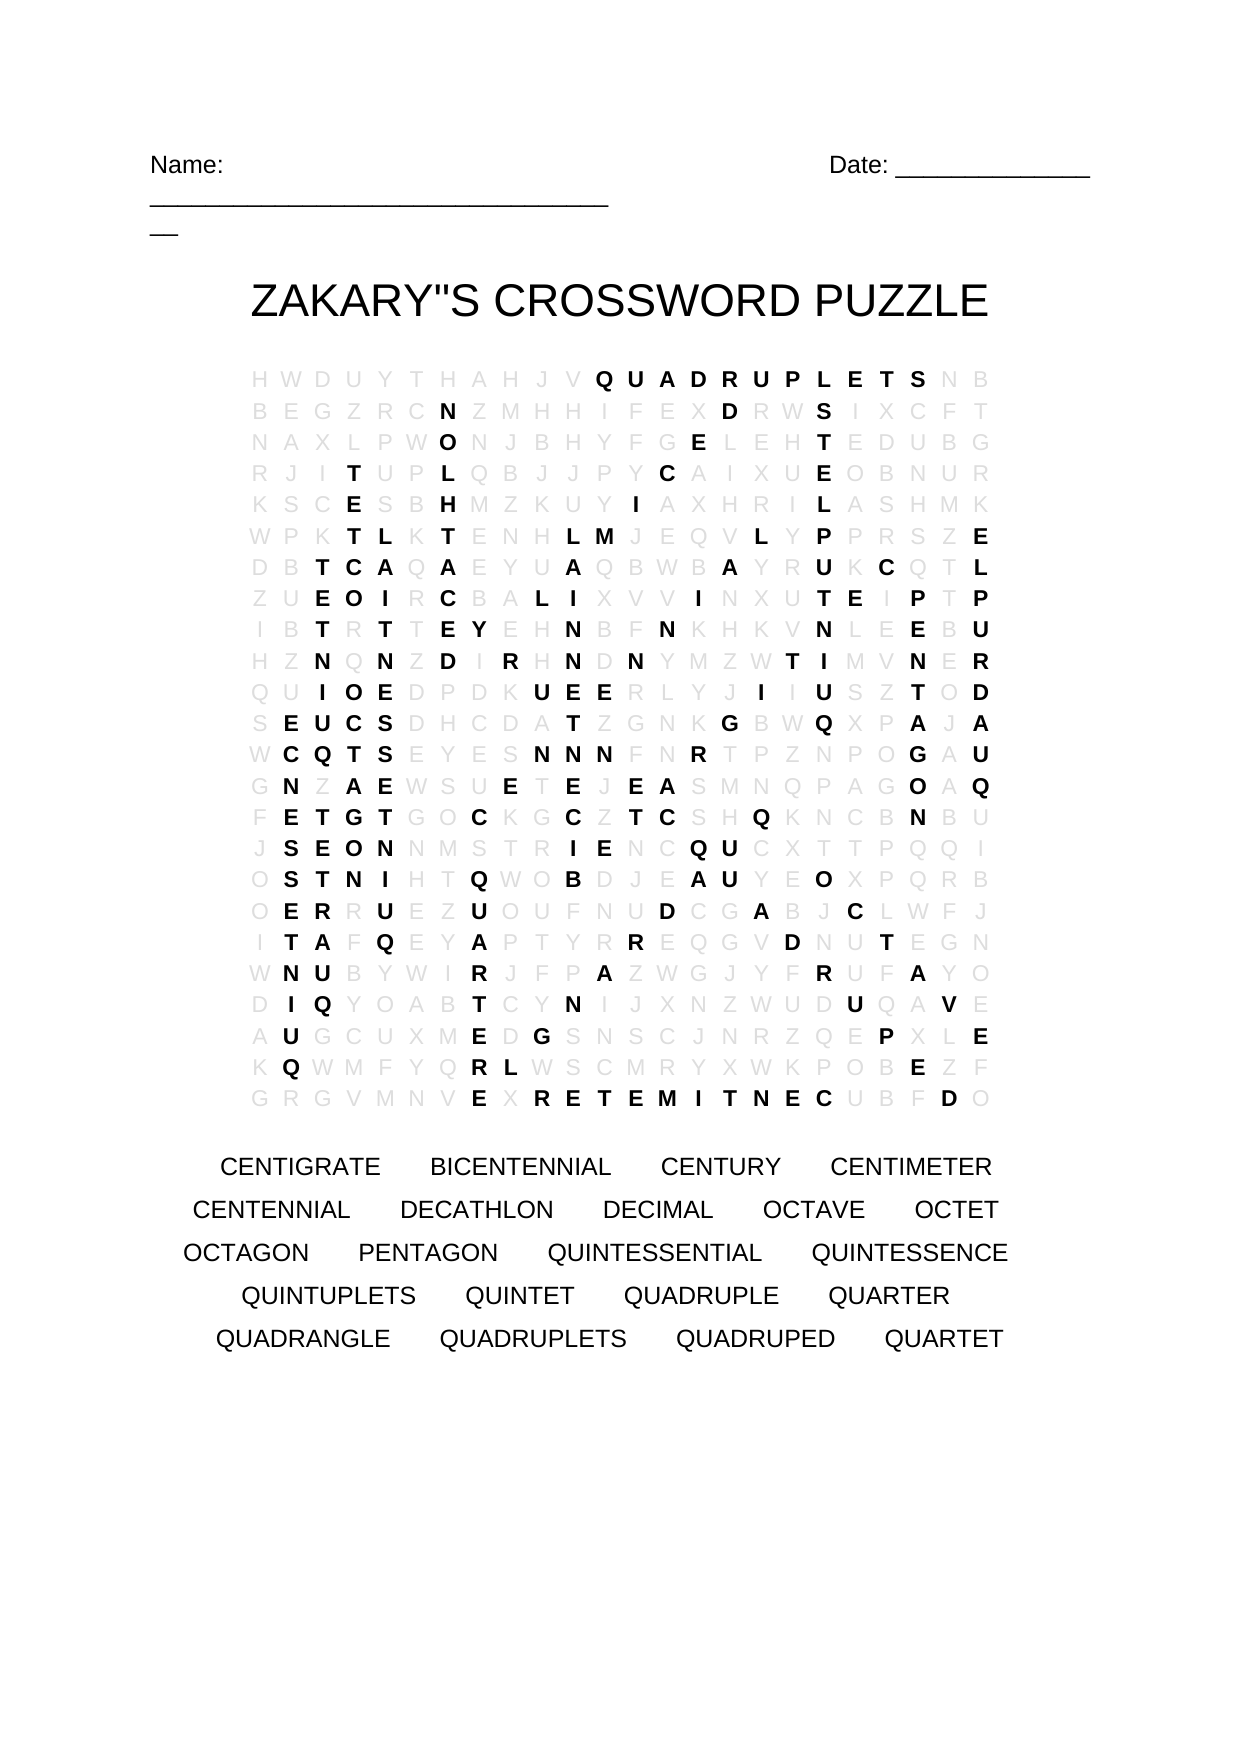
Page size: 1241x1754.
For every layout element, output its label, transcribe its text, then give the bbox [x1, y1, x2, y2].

table_cell C [651, 458, 683, 489]
table_cell S [369, 739, 401, 770]
table_cell W [244, 958, 275, 989]
table_cell L [432, 458, 463, 489]
table_header H [244, 364, 275, 395]
table_cell H [432, 708, 463, 739]
table_cell W [777, 708, 808, 739]
table_cell P [871, 708, 902, 739]
table_cell I [589, 395, 620, 426]
table_cell E [589, 676, 620, 708]
table_header Name: ___________________________________ [150, 150, 620, 274]
table_cell M [620, 1051, 651, 1083]
table_cell K [745, 614, 777, 645]
table_cell E [620, 1083, 651, 1114]
table_cell H [526, 395, 557, 426]
table_cell Y [620, 458, 651, 489]
table_cell G [714, 895, 745, 926]
table_cell P [840, 520, 871, 551]
table_cell K [683, 614, 714, 645]
table_cell P [902, 583, 933, 614]
table_cell T [934, 583, 965, 614]
table_cell V [338, 1083, 369, 1114]
table_cell O [965, 958, 996, 989]
table_cell Q [683, 520, 714, 551]
table_header E [840, 364, 871, 395]
table_cell O [840, 458, 871, 489]
table_cell R [620, 926, 651, 958]
table_cell C [495, 989, 526, 1020]
table_cell A [683, 458, 714, 489]
table_cell N [683, 989, 714, 1020]
table_cell A [307, 926, 338, 958]
table_header D [683, 364, 714, 395]
table_cell R [464, 958, 495, 989]
table_cell U [840, 1083, 871, 1114]
table_cell I [432, 958, 463, 989]
table_cell W [745, 1051, 777, 1083]
table_cell O [338, 583, 369, 614]
table_cell E [651, 864, 683, 895]
table_cell A [464, 926, 495, 958]
table_cell X [840, 708, 871, 739]
table_cell Q [432, 1051, 463, 1083]
table_cell E [745, 426, 777, 458]
table_cell N [338, 864, 369, 895]
table_cell U [934, 458, 965, 489]
table_cell I [307, 458, 338, 489]
table_cell O [965, 1083, 996, 1114]
table_cell S [840, 676, 871, 708]
table_cell Q [683, 833, 714, 864]
table_cell U [840, 989, 871, 1020]
table_cell A [558, 551, 589, 583]
table_cell Y [464, 614, 495, 645]
table_cell X [589, 583, 620, 614]
table_cell N [589, 1020, 620, 1051]
table_cell Y [589, 489, 620, 520]
table_cell Q [808, 708, 839, 739]
table_cell L [745, 520, 777, 551]
table_cell T [589, 1083, 620, 1114]
table_cell G [620, 708, 651, 739]
table_cell A [934, 739, 965, 770]
table_cell X [840, 864, 871, 895]
table_cell U [840, 926, 871, 958]
table_cell S [683, 801, 714, 833]
table_cell W [401, 770, 432, 801]
table_cell E [275, 895, 307, 926]
table_cell B [871, 1051, 902, 1083]
table_cell K [965, 489, 996, 520]
table_cell U [840, 958, 871, 989]
table_cell V [934, 989, 965, 1020]
table_cell E [589, 833, 620, 864]
table_cell M [432, 833, 463, 864]
table_cell L [714, 426, 745, 458]
table_cell P [808, 1051, 839, 1083]
table_cell B [620, 551, 651, 583]
table_cell B [589, 614, 620, 645]
table_cell U [464, 895, 495, 926]
table_cell Q [871, 989, 902, 1020]
table_cell J [714, 958, 745, 989]
table_cell J [526, 458, 557, 489]
table_cell E [558, 1083, 589, 1114]
table_cell N [526, 739, 557, 770]
table_cell S [275, 833, 307, 864]
table_cell G [526, 1020, 557, 1051]
table_cell F [777, 958, 808, 989]
table_header W [275, 364, 307, 395]
table_cell G [871, 770, 902, 801]
table_cell A [589, 958, 620, 989]
table_cell C [589, 1051, 620, 1083]
table_cell A [902, 989, 933, 1020]
table_cell R [369, 395, 401, 426]
table_cell H [526, 520, 557, 551]
table_cell T [840, 833, 871, 864]
table_cell B [934, 801, 965, 833]
table_cell I [558, 833, 589, 864]
table_cell D [401, 708, 432, 739]
table_cell J [683, 1020, 714, 1051]
table_cell U [307, 708, 338, 739]
table_cell N [902, 458, 933, 489]
table_cell U [275, 583, 307, 614]
table_cell T [620, 801, 651, 833]
table_header Date: ______________ [620, 150, 1090, 274]
table_cell Y [401, 1051, 432, 1083]
table_cell E [840, 426, 871, 458]
table_cell N [558, 645, 589, 676]
table_cell N [558, 614, 589, 645]
table_header Q [589, 364, 620, 395]
table_cell I [714, 458, 745, 489]
table_cell U [526, 551, 557, 583]
table_cell I [244, 614, 275, 645]
table_cell F [620, 426, 651, 458]
table_cell N [307, 645, 338, 676]
table_cell U [714, 864, 745, 895]
table_cell N [714, 1020, 745, 1051]
table_cell R [808, 958, 839, 989]
table_cell N [651, 614, 683, 645]
table_cell Q [307, 739, 338, 770]
table_cell R [620, 676, 651, 708]
table_cell L [965, 551, 996, 583]
table_cell Z [275, 645, 307, 676]
table_cell F [620, 395, 651, 426]
table_cell J [620, 989, 651, 1020]
table_cell Z [620, 958, 651, 989]
table_cell W [526, 1051, 557, 1083]
table_cell E [369, 770, 401, 801]
table_cell W [401, 958, 432, 989]
table_cell T [464, 989, 495, 1020]
table_cell X [307, 426, 338, 458]
table_cell D [934, 1083, 965, 1114]
table_cell I [745, 676, 777, 708]
table_cell T [307, 864, 338, 895]
table_cell N [808, 614, 839, 645]
table_cell I [683, 583, 714, 614]
table_cell Q [683, 926, 714, 958]
table_cell O [432, 801, 463, 833]
table_cell B [965, 864, 996, 895]
table_cell T [338, 458, 369, 489]
table_cell F [934, 895, 965, 926]
table_cell W [651, 958, 683, 989]
table_cell E [495, 614, 526, 645]
table_cell Y [432, 926, 463, 958]
table_cell D [244, 989, 275, 1020]
table_cell S [808, 395, 839, 426]
table_cell K [307, 520, 338, 551]
table_cell U [526, 676, 557, 708]
table_cell E [840, 1020, 871, 1051]
table_cell H [526, 645, 557, 676]
table_cell L [934, 1020, 965, 1051]
table_cell U [965, 801, 996, 833]
table_cell D [495, 1020, 526, 1051]
table_cell D [965, 676, 996, 708]
table_cell V [432, 1083, 463, 1114]
table_cell S [558, 1051, 589, 1083]
table_cell Y [934, 958, 965, 989]
table_cell U [620, 895, 651, 926]
table_cell A [432, 551, 463, 583]
table_cell W [307, 1051, 338, 1083]
table_cell T [369, 801, 401, 833]
table_cell T [307, 614, 338, 645]
table_cell T [432, 520, 463, 551]
table_cell W [745, 645, 777, 676]
table_cell H [558, 395, 589, 426]
table_cell B [275, 614, 307, 645]
table_cell E [871, 614, 902, 645]
table_cell T [432, 864, 463, 895]
table_cell G [307, 1020, 338, 1051]
table_cell I [275, 989, 307, 1020]
table_cell U [307, 958, 338, 989]
table_cell P [558, 958, 589, 989]
table_cell J [495, 958, 526, 989]
text CENTIGRATE BICENTENNIAL CENTURY CENTIMETER CENTENNIAL DECATHLON DECIMAL OCTAVE OCTET OCTAGON PENTAGON QUINTESSENTIAL QUINTESSENCE QUINTUPLETS QUINTET QUADRUPLE QUARTER QUADRANGLE QUADRUPLETS QUADRUPED QUARTET [150, 1151, 1090, 1353]
table_cell Z [777, 1020, 808, 1051]
table_cell U [526, 895, 557, 926]
table_cell C [651, 833, 683, 864]
table_cell I [369, 583, 401, 614]
table_cell Z [338, 395, 369, 426]
table_cell O [432, 426, 463, 458]
table_cell T [714, 739, 745, 770]
table_cell G [526, 801, 557, 833]
table_cell M [714, 770, 745, 801]
table_cell E [808, 458, 839, 489]
table_cell G [714, 926, 745, 958]
table_cell C [307, 489, 338, 520]
table_cell A [401, 989, 432, 1020]
table_cell R [965, 458, 996, 489]
table_cell L [840, 614, 871, 645]
table_header R [714, 364, 745, 395]
table_cell R [651, 1051, 683, 1083]
table_cell J [714, 676, 745, 708]
table_cell F [934, 395, 965, 426]
table_cell B [871, 1083, 902, 1114]
table_cell A [338, 770, 369, 801]
table_cell N [558, 989, 589, 1020]
table_cell C [432, 583, 463, 614]
table_cell N [651, 739, 683, 770]
table_cell C [401, 395, 432, 426]
table_cell W [651, 551, 683, 583]
table_cell R [745, 395, 777, 426]
table_cell A [840, 770, 871, 801]
table_cell W [244, 520, 275, 551]
table_cell U [369, 1020, 401, 1051]
table_cell F [558, 895, 589, 926]
table_cell E [464, 551, 495, 583]
table_cell D [714, 395, 745, 426]
table_cell E [840, 583, 871, 614]
table_cell V [651, 583, 683, 614]
table_cell R [745, 489, 777, 520]
table_cell T [401, 614, 432, 645]
table_cell D [401, 676, 432, 708]
table_cell Q [401, 551, 432, 583]
table_cell N [558, 739, 589, 770]
table_cell Q [777, 770, 808, 801]
table_cell A [651, 770, 683, 801]
table_cell F [902, 1083, 933, 1114]
table_cell A [745, 895, 777, 926]
table_cell E [902, 926, 933, 958]
table_cell E [777, 864, 808, 895]
table_cell Z [401, 645, 432, 676]
table_cell C [651, 801, 683, 833]
table_cell H [526, 614, 557, 645]
table_cell Q [307, 989, 338, 1020]
table_cell W [777, 395, 808, 426]
table_cell Y [558, 926, 589, 958]
table_cell Y [745, 958, 777, 989]
table_cell I [777, 489, 808, 520]
table_cell U [808, 551, 839, 583]
table_cell T [338, 739, 369, 770]
table_cell Q [369, 926, 401, 958]
table_cell A [902, 958, 933, 989]
table_cell C [683, 895, 714, 926]
table_cell T [526, 770, 557, 801]
table_cell E [651, 395, 683, 426]
table_cell E [651, 926, 683, 958]
table_cell Y [432, 739, 463, 770]
table_cell R [307, 895, 338, 926]
table_cell C [338, 551, 369, 583]
table_cell X [401, 1020, 432, 1051]
table_cell V [745, 926, 777, 958]
table_cell Z [871, 676, 902, 708]
table_cell U [275, 676, 307, 708]
table_cell S [902, 520, 933, 551]
table_header V [558, 364, 589, 395]
table_cell E [620, 770, 651, 801]
table_cell Q [464, 864, 495, 895]
table_cell G [338, 801, 369, 833]
table_cell X [651, 989, 683, 1020]
table_cell X [871, 395, 902, 426]
table_cell A [651, 489, 683, 520]
table_cell T [338, 520, 369, 551]
table_cell I [307, 676, 338, 708]
table_cell E [902, 1051, 933, 1083]
table_cell P [808, 520, 839, 551]
table_cell B [683, 551, 714, 583]
table_cell T [871, 926, 902, 958]
table_cell O [840, 1051, 871, 1083]
table_cell T [808, 833, 839, 864]
table_cell E [558, 676, 589, 708]
table_cell S [369, 708, 401, 739]
table_cell A [714, 551, 745, 583]
table_cell P [275, 520, 307, 551]
table_cell R [526, 1083, 557, 1114]
table_cell P [965, 583, 996, 614]
table_cell U [369, 895, 401, 926]
table_cell O [934, 676, 965, 708]
table_cell C [464, 801, 495, 833]
table_cell K [495, 801, 526, 833]
table_cell S [558, 1020, 589, 1051]
table_cell E [338, 489, 369, 520]
table_cell U [714, 833, 745, 864]
table_cell Z [934, 1051, 965, 1083]
table_cell U [902, 426, 933, 458]
table_cell N [714, 583, 745, 614]
table_cell M [369, 1083, 401, 1114]
table_cell E [965, 1020, 996, 1051]
table_cell Y [683, 676, 714, 708]
table_cell N [965, 926, 996, 958]
table_cell J [934, 708, 965, 739]
table_cell B [401, 489, 432, 520]
table_cell T [777, 645, 808, 676]
table_cell U [808, 676, 839, 708]
table_cell N [244, 426, 275, 458]
table_cell W [495, 864, 526, 895]
table_cell Y [526, 989, 557, 1020]
table_cell X [683, 395, 714, 426]
table_cell N [620, 645, 651, 676]
table_cell D [464, 676, 495, 708]
table_cell R [275, 1083, 307, 1114]
table_cell R [338, 895, 369, 926]
table_cell R [526, 833, 557, 864]
table_header A [651, 364, 683, 395]
table_cell H [244, 645, 275, 676]
table_cell I [808, 645, 839, 676]
table_cell S [432, 770, 463, 801]
table_cell C [275, 739, 307, 770]
table_cell I [777, 676, 808, 708]
table_cell I [558, 583, 589, 614]
table_cell S [244, 708, 275, 739]
table_cell E [464, 739, 495, 770]
table_cell T [307, 551, 338, 583]
table_cell J [620, 864, 651, 895]
table_cell B [338, 958, 369, 989]
table_cell O [871, 739, 902, 770]
table_cell H [714, 614, 745, 645]
table_cell N [369, 833, 401, 864]
table_cell E [464, 1083, 495, 1114]
table_cell E [464, 1020, 495, 1051]
table_cell K [401, 520, 432, 551]
table_cell C [338, 1020, 369, 1051]
table_cell M [338, 1051, 369, 1083]
table_cell G [401, 801, 432, 833]
table_cell J [620, 520, 651, 551]
table_cell E [683, 426, 714, 458]
table_cell X [495, 1083, 526, 1114]
table_cell H [401, 864, 432, 895]
table_cell T [934, 551, 965, 583]
table_cell X [745, 583, 777, 614]
table_cell Z [934, 520, 965, 551]
table_cell E [369, 676, 401, 708]
table_cell C [840, 895, 871, 926]
table_cell E [401, 739, 432, 770]
table_cell O [244, 895, 275, 926]
table_cell D [589, 645, 620, 676]
table_cell L [808, 489, 839, 520]
table_cell C [745, 833, 777, 864]
table_cell R [745, 1020, 777, 1051]
table_cell T [902, 676, 933, 708]
table_cell F [965, 1051, 996, 1083]
table_cell C [464, 708, 495, 739]
table_cell C [651, 1020, 683, 1051]
table_cell K [777, 801, 808, 833]
table_cell K [244, 1051, 275, 1083]
table_cell P [871, 864, 902, 895]
table_cell S [275, 864, 307, 895]
table_cell U [777, 989, 808, 1020]
table_cell R [464, 1051, 495, 1083]
table_cell O [808, 864, 839, 895]
table_cell Y [338, 989, 369, 1020]
table_cell H [777, 426, 808, 458]
table_cell J [808, 895, 839, 926]
table_cell K [495, 676, 526, 708]
table_cell I [683, 1083, 714, 1114]
table_cell E [965, 989, 996, 1020]
table_cell N [745, 1083, 777, 1114]
table_cell L [338, 426, 369, 458]
table_cell I [871, 583, 902, 614]
table_cell C [808, 1083, 839, 1114]
table_cell L [558, 520, 589, 551]
table_cell J [558, 458, 589, 489]
table_cell P [808, 770, 839, 801]
table_cell E [275, 801, 307, 833]
table_cell M [651, 1083, 683, 1114]
table_cell A [495, 583, 526, 614]
table_cell S [620, 1020, 651, 1051]
table_cell P [495, 926, 526, 958]
table_cell B [432, 989, 463, 1020]
table_cell F [338, 926, 369, 958]
table_cell E [401, 926, 432, 958]
table_cell O [526, 864, 557, 895]
table_header S [902, 364, 933, 395]
table_cell O [338, 676, 369, 708]
table_cell Q [745, 801, 777, 833]
table_cell B [464, 583, 495, 614]
table_cell P [871, 1020, 902, 1051]
table_cell D [495, 708, 526, 739]
table_cell I [620, 489, 651, 520]
table_header P [777, 364, 808, 395]
table_cell K [777, 1051, 808, 1083]
table_cell G [244, 770, 275, 801]
table_header T [401, 364, 432, 395]
table_cell H [902, 489, 933, 520]
table_cell G [683, 958, 714, 989]
table_cell V [620, 583, 651, 614]
table_cell R [934, 864, 965, 895]
table_cell B [526, 426, 557, 458]
table_cell R [777, 551, 808, 583]
table_cell Q [965, 770, 996, 801]
table_cell H [714, 801, 745, 833]
table_cell N [432, 395, 463, 426]
table_cell A [902, 708, 933, 739]
table_cell Z [589, 708, 620, 739]
table_header U [338, 364, 369, 395]
table_cell T [714, 1083, 745, 1114]
table_cell E [464, 520, 495, 551]
table_cell P [589, 458, 620, 489]
table_cell O [244, 864, 275, 895]
table_cell F [244, 801, 275, 833]
table_cell I [244, 926, 275, 958]
table_cell W [745, 989, 777, 1020]
table_cell S [275, 489, 307, 520]
table_cell U [369, 458, 401, 489]
table_cell N [745, 770, 777, 801]
table_cell L [369, 520, 401, 551]
table_cell E [902, 614, 933, 645]
table_header B [965, 364, 996, 395]
table_cell B [745, 708, 777, 739]
table_cell B [244, 395, 275, 426]
table_cell O [495, 895, 526, 926]
table_cell E [307, 833, 338, 864]
table_header A [464, 364, 495, 395]
table_cell B [777, 895, 808, 926]
table_cell T [526, 926, 557, 958]
table_cell E [934, 645, 965, 676]
table_cell X [714, 1051, 745, 1083]
table_cell R [683, 739, 714, 770]
table_cell Y [651, 645, 683, 676]
table_cell L [871, 895, 902, 926]
table_cell Y [589, 426, 620, 458]
table_cell Z [589, 801, 620, 833]
table_cell N [495, 520, 526, 551]
table_cell K [683, 708, 714, 739]
table_cell S [871, 489, 902, 520]
table_cell P [745, 739, 777, 770]
table_cell N [808, 801, 839, 833]
table_cell Y [777, 520, 808, 551]
table_cell Q [808, 1020, 839, 1051]
table_cell Y [683, 1051, 714, 1083]
table_header D [307, 364, 338, 395]
table_cell T [808, 426, 839, 458]
table_cell N [808, 926, 839, 958]
table_header H [432, 364, 463, 395]
table_cell F [871, 958, 902, 989]
table_cell X [745, 458, 777, 489]
table_cell D [871, 426, 902, 458]
table_cell U [275, 1020, 307, 1051]
table_cell N [401, 1083, 432, 1114]
table_cell Z [714, 645, 745, 676]
table_cell R [401, 583, 432, 614]
table_cell S [369, 489, 401, 520]
table_cell N [651, 708, 683, 739]
table_cell K [526, 489, 557, 520]
table_cell D [777, 926, 808, 958]
table_cell A [244, 1020, 275, 1051]
table_cell M [464, 489, 495, 520]
table_header J [526, 364, 557, 395]
table_cell E [401, 895, 432, 926]
table_cell F [526, 958, 557, 989]
table_cell K [244, 489, 275, 520]
table_cell G [244, 1083, 275, 1114]
table_cell U [558, 489, 589, 520]
table_cell E [275, 395, 307, 426]
table_cell Y [369, 958, 401, 989]
table_cell E [777, 1083, 808, 1114]
table_cell G [714, 708, 745, 739]
table_cell Q [902, 833, 933, 864]
table_cell N [620, 833, 651, 864]
table_cell T [307, 801, 338, 833]
table_cell J [495, 426, 526, 458]
table_cell Z [307, 770, 338, 801]
table_cell F [620, 614, 651, 645]
table_cell V [777, 614, 808, 645]
table_cell I [965, 833, 996, 864]
table_cell N [808, 739, 839, 770]
table_cell B [495, 458, 526, 489]
table_header L [808, 364, 839, 395]
table_cell L [526, 583, 557, 614]
table_cell A [840, 489, 871, 520]
table_cell D [244, 551, 275, 583]
table_cell I [840, 395, 871, 426]
table_cell C [338, 708, 369, 739]
table_cell G [307, 1083, 338, 1114]
table_cell W [401, 426, 432, 458]
table_header N [934, 364, 965, 395]
table_cell D [651, 895, 683, 926]
table_cell D [589, 864, 620, 895]
table_cell A [275, 426, 307, 458]
table_cell O [338, 833, 369, 864]
table_cell T [275, 926, 307, 958]
table_cell M [683, 645, 714, 676]
table_cell G [934, 926, 965, 958]
table_cell A [683, 864, 714, 895]
table_cell I [589, 989, 620, 1020]
table_cell Z [777, 739, 808, 770]
table_cell G [965, 426, 996, 458]
table_cell Y [495, 551, 526, 583]
table_cell V [871, 645, 902, 676]
table_cell Z [495, 489, 526, 520]
table_cell F [369, 1051, 401, 1083]
table_cell U [965, 739, 996, 770]
table_cell N [401, 833, 432, 864]
table_cell T [808, 583, 839, 614]
table_cell J [275, 458, 307, 489]
table_cell A [526, 708, 557, 739]
table_cell Z [464, 395, 495, 426]
table_cell N [902, 801, 933, 833]
table_cell N [464, 426, 495, 458]
table_cell P [401, 458, 432, 489]
table_cell E [965, 520, 996, 551]
table_cell C [840, 801, 871, 833]
table_cell S [464, 833, 495, 864]
table_cell P [432, 676, 463, 708]
table_cell Q [464, 458, 495, 489]
table_header Y [369, 364, 401, 395]
table_cell N [902, 645, 933, 676]
table_cell Q [902, 864, 933, 895]
table_cell C [871, 551, 902, 583]
table_cell T [965, 395, 996, 426]
table_cell Q [589, 551, 620, 583]
table_cell J [965, 895, 996, 926]
table_cell U [965, 614, 996, 645]
table_cell T [495, 833, 526, 864]
table_cell F [620, 739, 651, 770]
table_cell T [558, 708, 589, 739]
table_cell M [432, 1020, 463, 1051]
table_cell L [495, 1051, 526, 1083]
table_cell R [244, 458, 275, 489]
table_cell M [495, 395, 526, 426]
table_cell R [871, 520, 902, 551]
table_cell G [307, 395, 338, 426]
table_cell C [558, 801, 589, 833]
table_cell Z [432, 895, 463, 926]
table_cell R [589, 926, 620, 958]
table_cell B [934, 426, 965, 458]
table_cell W [244, 739, 275, 770]
table_cell Q [275, 1051, 307, 1083]
title ZAKARY"S CROSSWORD PUZZLE [150, 274, 1090, 326]
table_cell W [902, 895, 933, 926]
table_cell B [934, 614, 965, 645]
table_cell U [777, 583, 808, 614]
table_cell X [777, 833, 808, 864]
table_cell S [683, 770, 714, 801]
table_cell I [464, 645, 495, 676]
table_cell J [244, 833, 275, 864]
table_cell G [651, 426, 683, 458]
table_cell K [840, 551, 871, 583]
table_cell N [275, 770, 307, 801]
table_cell R [965, 645, 996, 676]
table_cell Z [714, 989, 745, 1020]
table_cell Q [244, 676, 275, 708]
table_cell M [934, 489, 965, 520]
table_header H [495, 364, 526, 395]
table_cell I [369, 864, 401, 895]
table_cell Z [244, 583, 275, 614]
table_cell G [902, 739, 933, 770]
table_cell Y [745, 864, 777, 895]
table_cell U [777, 458, 808, 489]
table_cell H [432, 489, 463, 520]
table_cell T [369, 614, 401, 645]
table_cell M [840, 645, 871, 676]
table_cell H [558, 426, 589, 458]
table_cell M [589, 520, 620, 551]
table_cell E [495, 770, 526, 801]
table_cell N [369, 645, 401, 676]
table_cell A [369, 551, 401, 583]
table_cell H [714, 489, 745, 520]
table_cell O [902, 770, 933, 801]
table_cell Y [745, 551, 777, 583]
table_cell B [871, 801, 902, 833]
table_cell B [558, 864, 589, 895]
table_cell N [589, 739, 620, 770]
table_cell X [902, 1020, 933, 1051]
table_header T [871, 364, 902, 395]
table_cell P [840, 739, 871, 770]
table_cell C [902, 395, 933, 426]
table_cell X [683, 489, 714, 520]
table_cell B [275, 551, 307, 583]
table_cell D [808, 989, 839, 1020]
table_cell E [651, 520, 683, 551]
table_cell P [871, 833, 902, 864]
table_cell E [558, 770, 589, 801]
table_cell Q [902, 551, 933, 583]
table_cell R [338, 614, 369, 645]
table_cell R [495, 645, 526, 676]
table_cell A [965, 708, 996, 739]
table_cell D [432, 645, 463, 676]
table_header U [745, 364, 777, 395]
table_header U [620, 364, 651, 395]
table_cell B [871, 458, 902, 489]
table_cell E [432, 614, 463, 645]
table_cell U [464, 770, 495, 801]
table_cell Q [338, 645, 369, 676]
table_cell E [275, 708, 307, 739]
table_cell L [651, 676, 683, 708]
table_cell E [307, 583, 338, 614]
table_cell J [589, 770, 620, 801]
table_cell P [369, 426, 401, 458]
table_cell A [934, 770, 965, 801]
table_cell N [589, 895, 620, 926]
table_cell O [369, 989, 401, 1020]
table_cell V [714, 520, 745, 551]
table_cell N [275, 958, 307, 989]
table_cell Q [934, 833, 965, 864]
table_cell S [495, 739, 526, 770]
